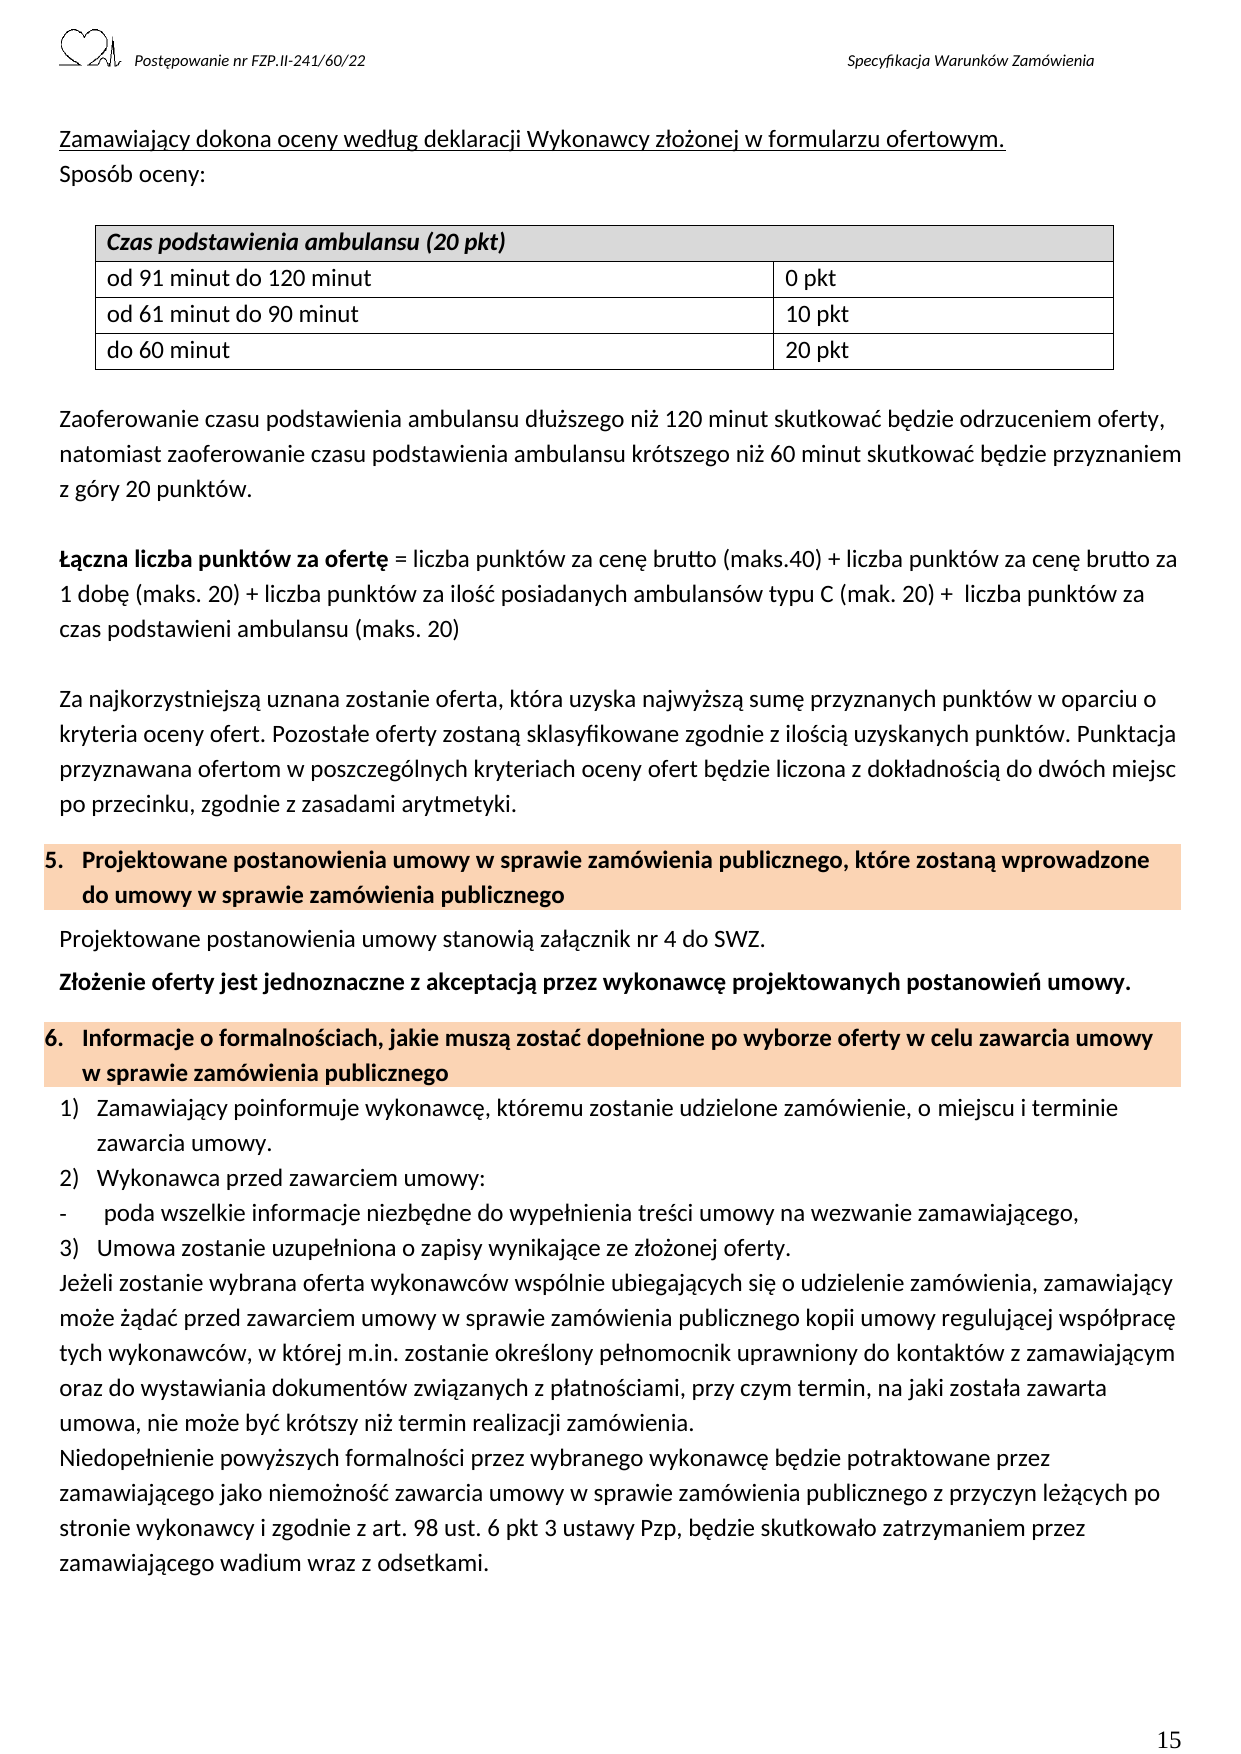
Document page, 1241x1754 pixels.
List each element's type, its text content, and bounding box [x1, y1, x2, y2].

list Umowa zostanie uzupełniona o zapisy wynikające ze złożonej oferty. [59, 1232, 1192, 1262]
text Złożenie oferty jest jednoznaczne z akceptacją przez wykonawcę projektowanych postanowień umowy. [59, 966, 1192, 997]
table_cell 0 pkt [774, 262, 1113, 297]
list Zamawiający poinformuje wykonawcę, któremu zostanie udzielone zamówienie, o miejscu i terminie zawarcia umowy. [59, 1092, 1192, 1157]
list Informacje o formalnościach, jakie muszą zostać dopełnione po wyborze oferty w celu zawarcia umowy w sprawie zamówienia publicznego [44, 1022, 1181, 1087]
picture [59, 29, 122, 67]
table_cell od 91 minut do 120 minut [96, 262, 773, 297]
list Wykonawca przed zawarciem umowy: [59, 1162, 1192, 1192]
table_header Czas podstawienia ambulansu (20 pkt) [96, 226, 1113, 261]
table_cell 10 pkt [774, 298, 1113, 333]
table_cell od 61 minut do 90 minut [96, 298, 773, 333]
text Jeżeli zostanie wybrana oferta wykonawców wspólnie ubiegających się o udzielenie zamówienia, zamawiający może żądać przed zawarciem umowy w sprawie zamówienia publicznego kopii umowy regulującej współpracę tych wykonawców, w której m.in. zostanie określony pełnomocnik uprawniony do kontaktów z zamawiającym oraz do wystawiania dokumentów związanych z płatnościami, przy czym termin, na jaki została zawarta umowa, nie może być krótszy niż termin realizacji zamówienia. [59, 1267, 1192, 1437]
table_cell do 60 minut [96, 334, 773, 369]
table_cell 20 pkt [774, 334, 1113, 369]
text Projektowane postanowienia umowy stanowią załącznik nr 4 do SWZ. [59, 923, 1192, 953]
list Zaoferowanie czasu podstawienia ambulansu dłuższego niż 120 minut skutkować będzie odrzuceniem oferty, natomiast zaoferowanie czasu podstawienia ambulansu krótszego niż 60 minut skutkować będzie przyznaniem z góry 20 punktów. [59, 404, 1192, 504]
text Sposób oceny: [59, 159, 1181, 189]
text Za najkorzystniejszą uznana zostanie oferta, która uzyska najwyższą sumę przyznanych punktów w oparciu o kryteria oceny ofert. Pozostałe oferty zostaną sklasyfikowane zgodnie z ilością uzyskanych punktów. Punktacja przyznawana ofertom w poszczególnych kryteriach oceny ofert będzie liczona z dokładnością do dwóch miejsc po przecinku, zgodnie z zasadami arytmetyki. [59, 684, 1181, 819]
text Łączna liczba punktów za ofertę = liczba punktów za cenę brutto (maks.40) + liczba punktów za cenę brutto za 1 dobę (maks. 20) + liczba punktów za ilość posiadanych ambulansów typu C (mak. 20) + liczba punktów za czas podstawieni ambulansu (maks. 20) [59, 544, 1181, 644]
text Niedopełnienie powyższych formalności przez wybranego wykonawcę będzie potraktowane przez zamawiającego jako niemożność zawarcia umowy w sprawie zamówienia publicznego z przyczyn leżących po stronie wykonawcy i zgodnie z art. 98 ust. 6 pkt 3 ustawy Pzp, będzie skutkowało zatrzymaniem przez zamawiającego wadium wraz z odsetkami. [59, 1442, 1192, 1577]
list poda wszelkie informacje niezbędne do wypełnienia treści umowy na wezwanie zamawiającego, [59, 1197, 1192, 1227]
list Projektowane postanowienia umowy w sprawie zamówienia publicznego, które zostaną wprowadzone do umowy w sprawie zamówienia publicznego [44, 844, 1181, 910]
text Zamawiający dokona oceny według deklaracji Wykonawcy złożonej w formularzu ofertowym. [59, 124, 1181, 154]
